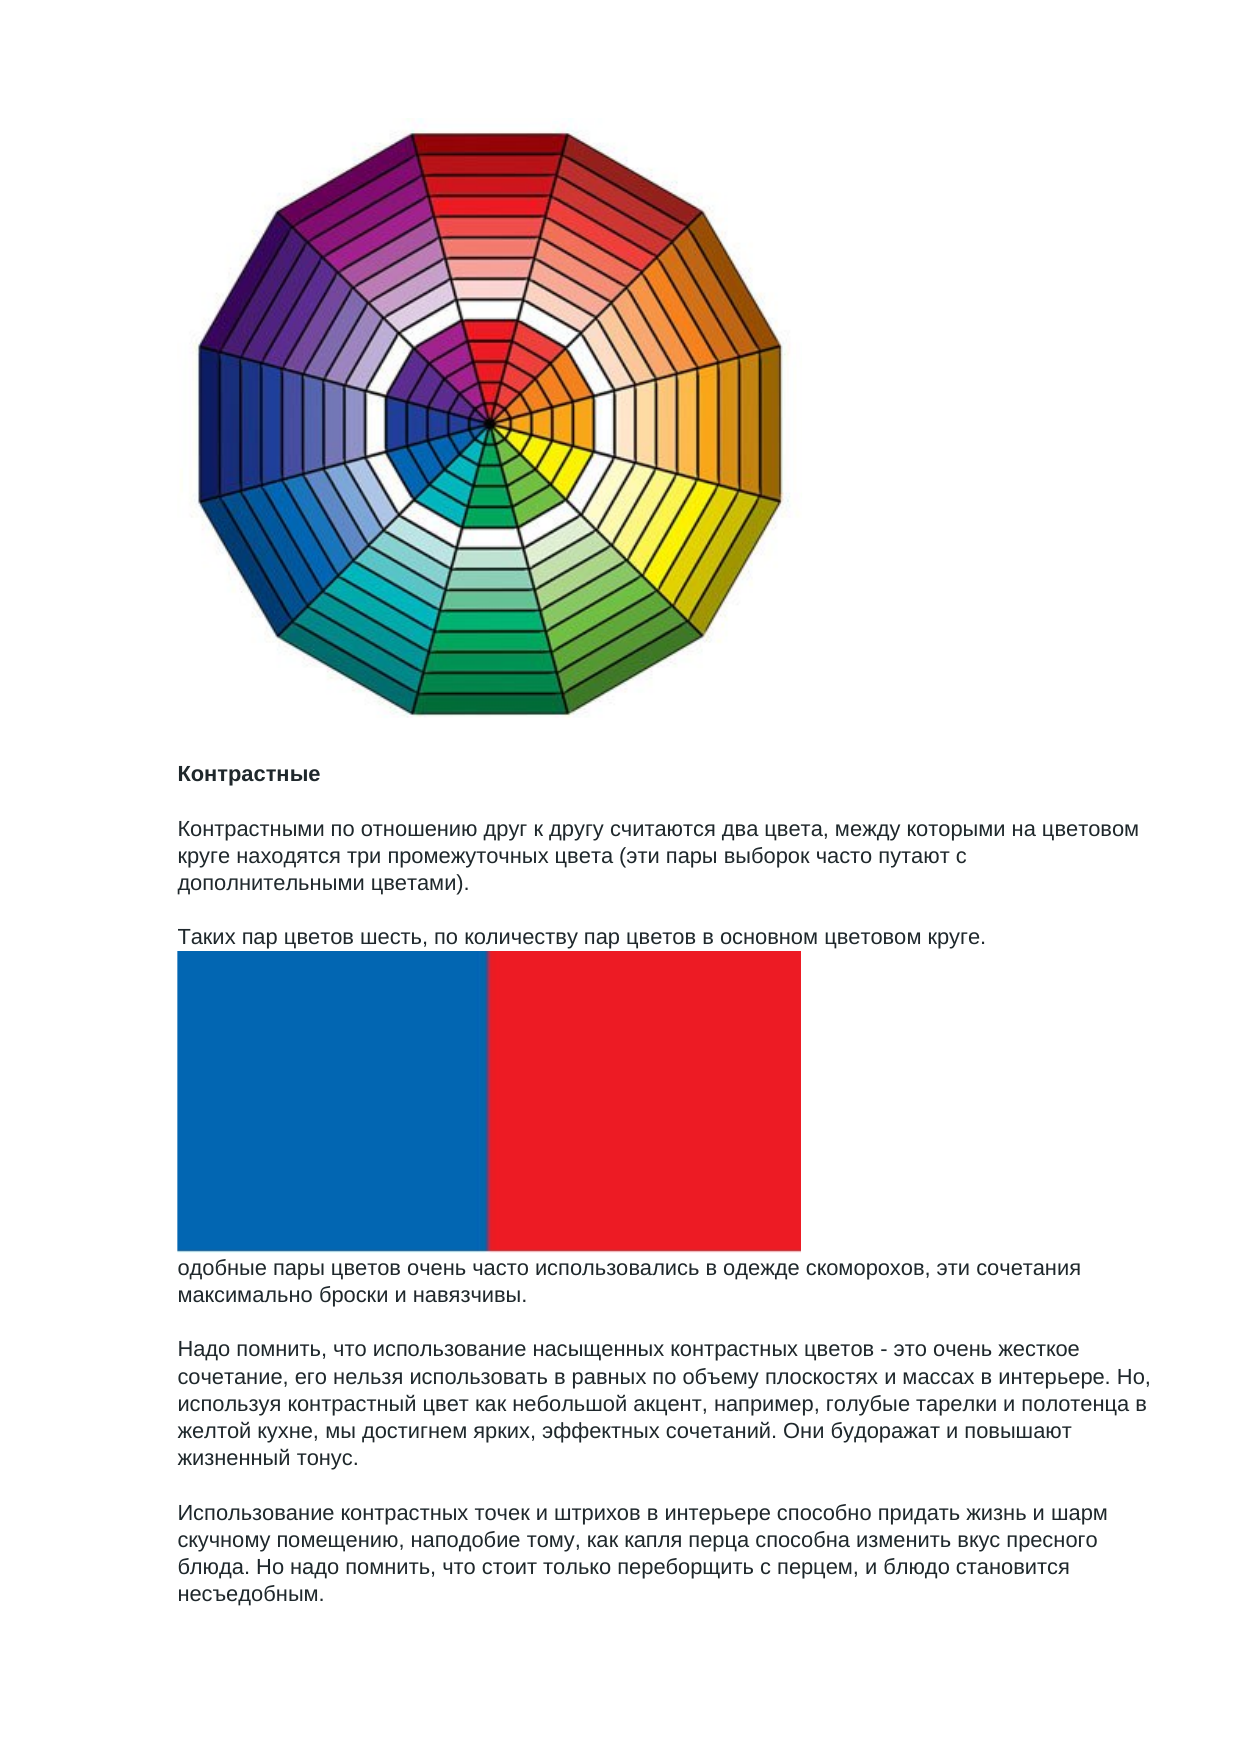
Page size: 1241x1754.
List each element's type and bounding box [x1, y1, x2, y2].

text [177, 1389, 1152, 1633]
text [177, 118, 1152, 1364]
picture [177, 118, 803, 732]
picture [177, 951, 801, 1253]
